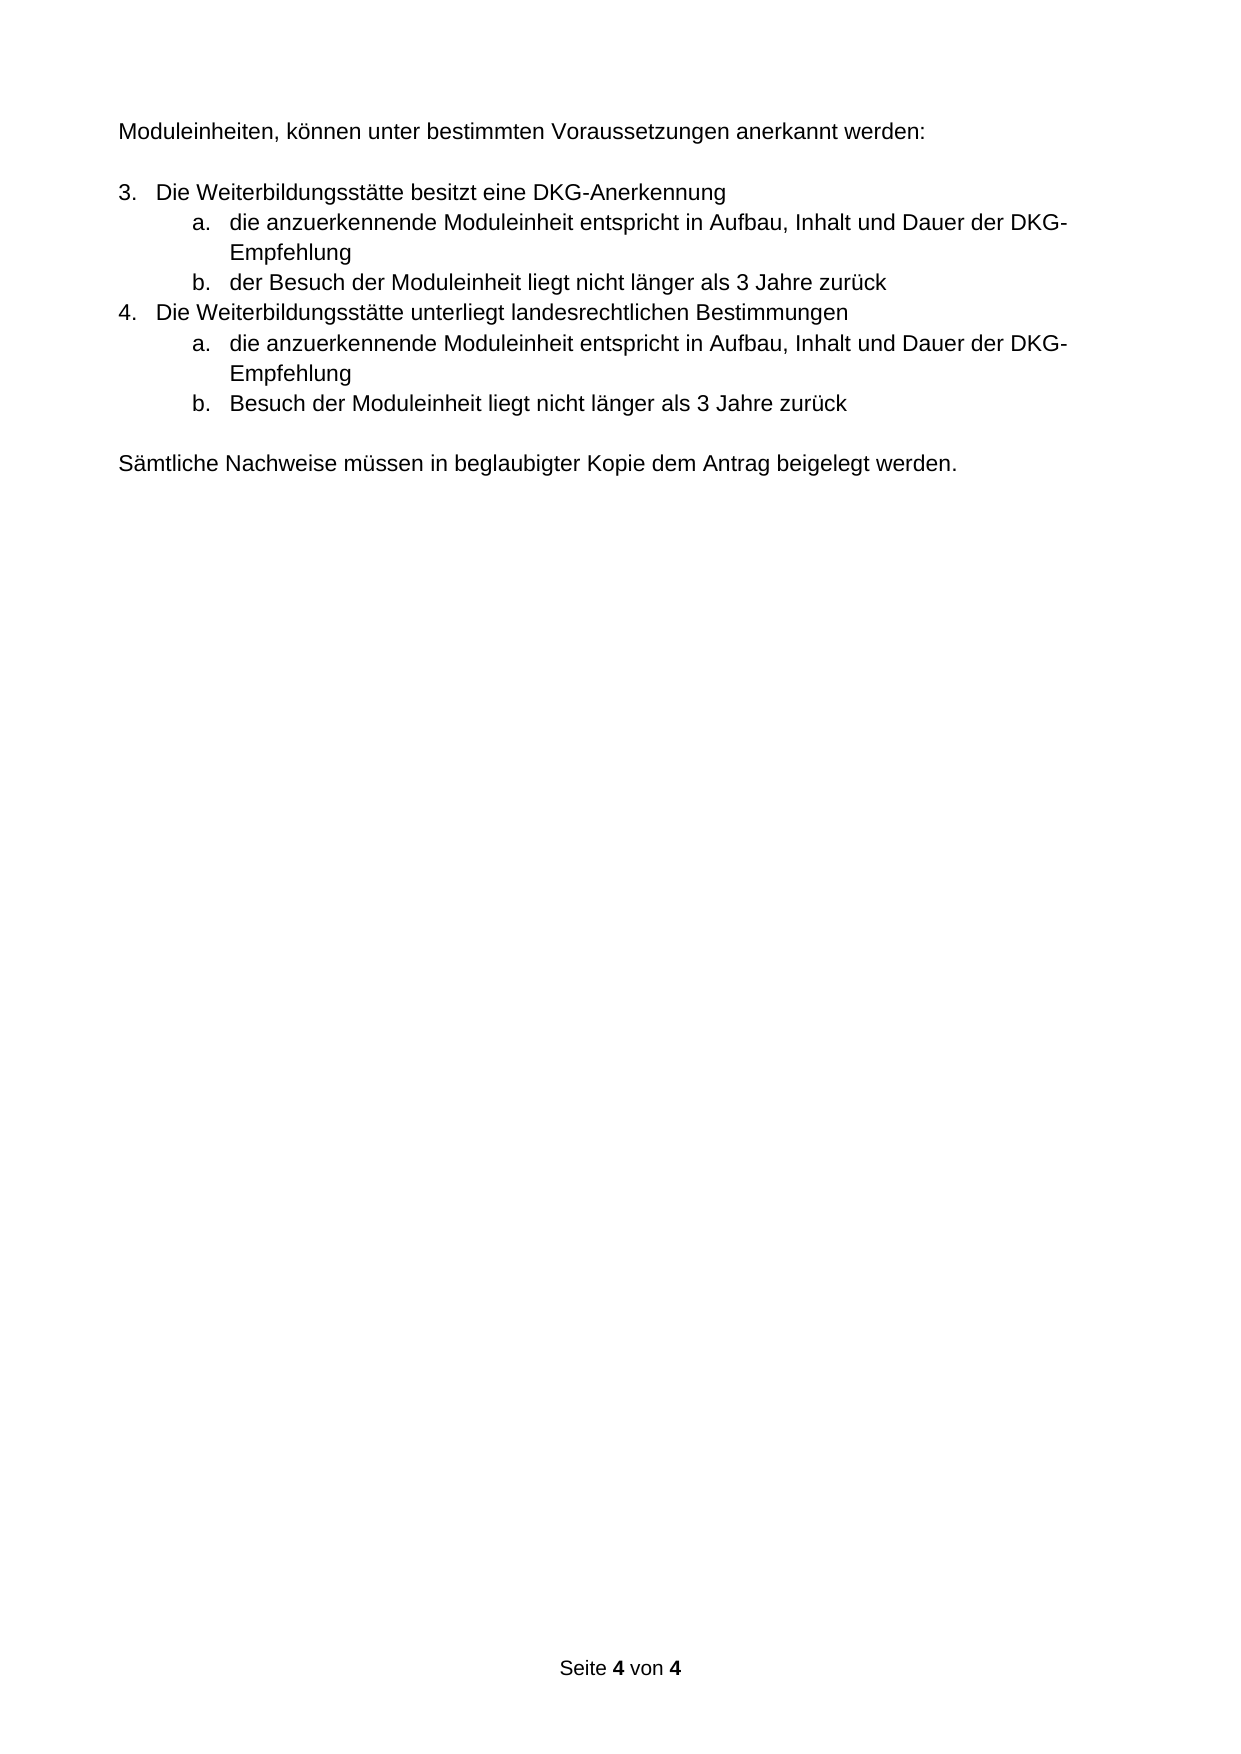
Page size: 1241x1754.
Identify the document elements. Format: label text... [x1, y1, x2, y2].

list der Besuch der Moduleinheit liegt nicht länger als 3 Jahre zurück [192, 269, 1122, 296]
list Die Weiterbildungsstätte unterliegt landesrechtlichen Bestimmungen [118, 299, 1122, 326]
list die anzuerkennende Moduleinheit entspricht in Aufbau, Inhalt und Dauer der DKG-Empfehlung [192, 209, 1122, 265]
list Besuch der Moduleinheit liegt nicht länger als 3 Jahre zurück [192, 390, 1122, 416]
text Moduleinheiten, können unter bestimmten Voraussetzungen anerkannt werden: [118, 118, 1122, 144]
list Die Weiterbildungsstätte besitzt eine DKG-Anerkennung [118, 178, 1122, 205]
text Sämtliche Nachweise müssen in beglaubigter Kopie dem Antrag beigelegt werden. [118, 450, 1122, 477]
list die anzuerkennende Moduleinheit entspricht in Aufbau, Inhalt und Dauer der DKG-Empfehlung [192, 329, 1122, 386]
